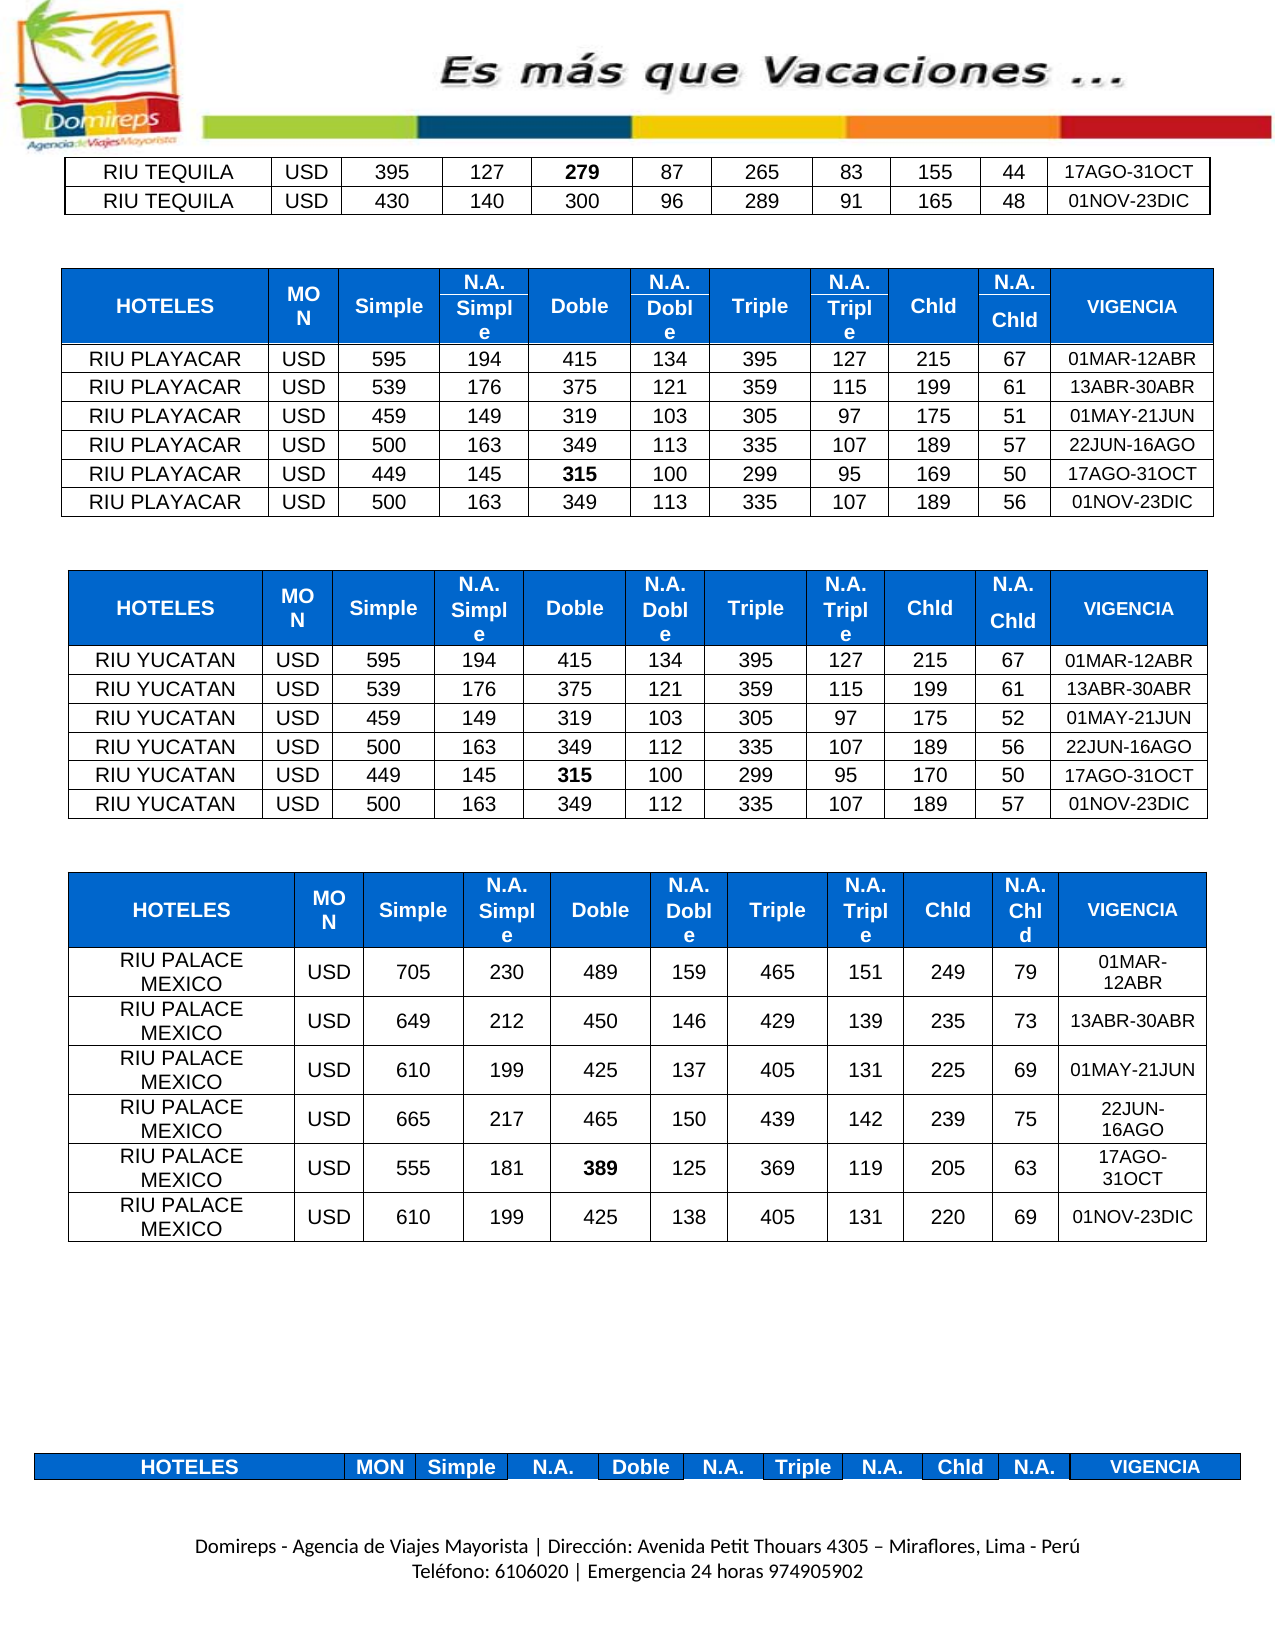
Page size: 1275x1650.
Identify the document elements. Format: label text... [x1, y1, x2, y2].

table_cell Triple [828, 898, 903, 947]
table_cell 459 [339, 402, 439, 430]
table_header Triple [710, 269, 810, 343]
table_cell 22JUN-16AGO [1059, 1095, 1206, 1143]
table_cell 131 [828, 1046, 903, 1094]
table_cell 405 [728, 1193, 827, 1241]
table_cell 300 [532, 187, 632, 214]
table_cell 169 [889, 460, 978, 487]
table_cell 539 [339, 373, 439, 401]
table_cell 13ABR-30ABR [1051, 675, 1207, 703]
table_cell 405 [728, 1046, 827, 1094]
table_cell RIU PALACE MEXICO [69, 1144, 294, 1192]
table_cell 359 [705, 675, 806, 703]
table_cell RIU PLAYACAR [62, 488, 268, 516]
table_cell 103 [626, 704, 704, 732]
table_cell 163 [435, 790, 523, 818]
table_cell 335 [705, 790, 806, 818]
table_cell 305 [710, 402, 810, 430]
table_cell 230 [464, 948, 550, 996]
table_cell 61 [976, 675, 1050, 703]
table_cell RIU PALACE MEXICO [69, 1046, 294, 1094]
table_cell 425 [551, 1193, 650, 1241]
table_cell 112 [626, 733, 704, 760]
table_cell 134 [626, 646, 704, 674]
table_cell Simple [440, 295, 528, 343]
table_cell Triple [807, 596, 884, 645]
table_header VIGENCIA [1051, 571, 1207, 645]
table_cell 145 [440, 460, 528, 487]
table_cell 395 [710, 345, 810, 372]
table_cell 97 [811, 402, 888, 430]
table_cell 151 [828, 948, 903, 996]
table_header N.A. [811, 269, 888, 294]
table_cell 595 [339, 345, 439, 372]
table_cell 01NOV-23DIC [1059, 1193, 1206, 1241]
table_header N.A. [807, 571, 884, 596]
table_cell 107 [807, 790, 884, 818]
table_header VIGENCIA [1059, 873, 1206, 947]
table_header MON [263, 571, 332, 645]
table_cell 52 [976, 704, 1050, 732]
table_cell USD [295, 997, 363, 1045]
table_cell 17AGO-31OCT [1051, 761, 1207, 789]
table_cell 01NOV-23DIC [1048, 187, 1209, 214]
table_header HOTELES [62, 269, 268, 343]
table_header N.A. [435, 571, 523, 596]
table_header Doble [524, 571, 625, 645]
table_cell 220 [904, 1193, 992, 1241]
table_header VIGENCIA [1051, 269, 1213, 343]
table_cell 95 [811, 460, 888, 487]
table_cell 239 [904, 1095, 992, 1143]
table_cell 349 [529, 488, 630, 516]
table_cell 315 [524, 761, 625, 789]
table_cell 61 [979, 373, 1050, 401]
table_header Doble [551, 873, 650, 947]
table_cell 125 [651, 1144, 727, 1192]
table_cell 217 [464, 1095, 550, 1143]
table_cell RIU PALACE MEXICO [69, 1095, 294, 1143]
table_cell 459 [333, 704, 434, 732]
table_cell 127 [807, 646, 884, 674]
table_cell 395 [705, 646, 806, 674]
table_cell 649 [364, 997, 463, 1045]
table_cell RIU YUCATAN [69, 790, 262, 818]
table_cell 01NOV-23DIC [1051, 488, 1213, 516]
table_cell 199 [885, 675, 975, 703]
table_cell Chld [993, 898, 1058, 947]
table_header Simple [416, 1454, 507, 1479]
table_cell 112 [626, 790, 704, 818]
table_cell RIU YUCATAN [69, 761, 262, 789]
table_cell USD [263, 790, 332, 818]
table_cell RIU PLAYACAR [62, 431, 268, 458]
table_cell 63 [993, 1144, 1058, 1192]
table_cell 189 [889, 431, 978, 458]
table_cell 69 [993, 1046, 1058, 1094]
table_cell 163 [435, 733, 523, 760]
table_cell 349 [529, 431, 630, 458]
table_cell 305 [705, 704, 806, 732]
table_cell 44 [981, 158, 1047, 186]
table_header MON [295, 873, 363, 947]
table_cell 01NOV-23DIC [1051, 790, 1207, 818]
table_cell 01MAY-21JUN [1051, 402, 1213, 430]
table_cell 465 [728, 948, 827, 996]
table_cell 335 [710, 431, 810, 458]
table_cell USD [269, 402, 338, 430]
table_cell 425 [551, 1046, 650, 1094]
table_cell 50 [979, 460, 1050, 487]
table_cell 56 [976, 733, 1050, 760]
table_header HOTELES [69, 571, 262, 645]
table_cell 319 [529, 402, 630, 430]
table_cell 319 [524, 704, 625, 732]
table_cell USD [263, 646, 332, 674]
table_cell 175 [889, 402, 978, 430]
table_cell RIU YUCATAN [69, 646, 262, 674]
table_cell 57 [979, 431, 1050, 458]
table_cell 67 [979, 345, 1050, 372]
table_header Doble [599, 1454, 683, 1479]
table_cell USD [269, 460, 338, 487]
table_cell Doble [626, 596, 704, 645]
table_cell Triple [811, 295, 888, 343]
table_cell 665 [364, 1095, 463, 1143]
table_cell 189 [885, 733, 975, 760]
table_cell 175 [885, 704, 975, 732]
table_cell 22JUN-16AGO [1051, 733, 1207, 760]
table_cell 289 [712, 187, 812, 214]
table_cell Doble [651, 898, 727, 947]
table_cell 145 [435, 761, 523, 789]
table_cell 199 [464, 1193, 550, 1241]
table_cell 279 [532, 158, 632, 186]
table_cell USD [272, 187, 341, 214]
table_cell 159 [651, 948, 727, 996]
table_cell 91 [813, 187, 890, 214]
table_cell 51 [979, 402, 1050, 430]
table_cell 01MAY-21JUN [1059, 1046, 1206, 1094]
table_cell 100 [631, 460, 709, 487]
table_cell 115 [811, 373, 888, 401]
table_cell 315 [529, 460, 630, 487]
table_cell USD [295, 948, 363, 996]
table_cell RIU PLAYACAR [62, 345, 268, 372]
table_cell USD [295, 1193, 363, 1241]
table_cell 75 [993, 1095, 1058, 1143]
table_cell 500 [339, 488, 439, 516]
table_cell 335 [705, 733, 806, 760]
table_cell RIU YUCATAN [69, 704, 262, 732]
table_cell 17AGO-31OCT [1051, 460, 1213, 487]
table_cell USD [263, 704, 332, 732]
table_header N.A. [843, 1454, 922, 1479]
table_header N.A. [684, 1454, 763, 1479]
table_cell 155 [891, 158, 980, 186]
table_cell RIU TEQUILA [66, 187, 271, 214]
table_cell 131 [828, 1193, 903, 1241]
table_cell Simple [435, 596, 523, 645]
table_cell 48 [981, 187, 1047, 214]
table_cell 127 [443, 158, 531, 186]
table_cell 107 [811, 431, 888, 458]
table_cell RIU PLAYACAR [62, 460, 268, 487]
table_header Triple [728, 873, 827, 947]
table_cell 165 [891, 187, 980, 214]
table_cell 349 [524, 790, 625, 818]
table_cell 13ABR-30ABR [1059, 997, 1206, 1045]
table_cell USD [269, 345, 338, 372]
table_cell 450 [551, 997, 650, 1045]
table_header N.A. [976, 571, 1050, 596]
table_cell USD [263, 675, 332, 703]
table_cell Doble [631, 295, 709, 343]
table_cell USD [269, 373, 338, 401]
table_cell 235 [904, 997, 992, 1045]
table_cell 705 [364, 948, 463, 996]
table_cell 67 [976, 646, 1050, 674]
table_cell USD [263, 733, 332, 760]
table_header N.A. [828, 873, 903, 898]
table_cell USD [295, 1095, 363, 1143]
table_header Simple [333, 571, 434, 645]
table_cell 430 [342, 187, 442, 214]
table_cell 121 [626, 675, 704, 703]
table_cell 69 [993, 1193, 1058, 1241]
table_cell 299 [710, 460, 810, 487]
table_cell 50 [976, 761, 1050, 789]
table_header Simple [339, 269, 439, 343]
table_cell 449 [333, 761, 434, 789]
table_cell 465 [551, 1095, 650, 1143]
table_cell 140 [443, 187, 531, 214]
table_cell 97 [807, 704, 884, 732]
table_header MON [345, 1454, 415, 1479]
table_cell 500 [339, 431, 439, 458]
table_header N.A. [626, 571, 704, 596]
table_cell Chld [979, 295, 1050, 343]
table_cell 56 [979, 488, 1050, 516]
table_cell 265 [712, 158, 812, 186]
table_header Chld [923, 1454, 998, 1479]
table_cell 83 [813, 158, 890, 186]
table_cell 100 [626, 761, 704, 789]
table_cell 13ABR-30ABR [1051, 373, 1213, 401]
table_cell USD [269, 431, 338, 458]
table_cell 163 [440, 488, 528, 516]
table_cell 349 [524, 733, 625, 760]
table_cell 489 [551, 948, 650, 996]
table_cell 215 [885, 646, 975, 674]
table_cell 176 [440, 373, 528, 401]
table_cell 389 [551, 1144, 650, 1192]
table_cell 335 [710, 488, 810, 516]
table_cell 610 [364, 1193, 463, 1241]
table_cell RIU PALACE MEXICO [69, 1193, 294, 1241]
table_cell 415 [524, 646, 625, 674]
table_cell 87 [633, 158, 711, 186]
table_cell 150 [651, 1095, 727, 1143]
table_cell 17AGO-31OCT [1059, 1144, 1206, 1192]
table_cell 146 [651, 997, 727, 1045]
table_cell 79 [993, 948, 1058, 996]
table_cell 225 [904, 1046, 992, 1094]
table_cell 610 [364, 1046, 463, 1094]
table_cell 500 [333, 790, 434, 818]
table_cell RIU PALACE MEXICO [69, 997, 294, 1045]
table_cell 01MAR-12ABR [1051, 646, 1207, 674]
table_cell 113 [631, 431, 709, 458]
table_cell 22JUN-16AGO [1051, 431, 1213, 458]
table_cell Chld [976, 596, 1050, 645]
table_cell USD [263, 761, 332, 789]
table_cell 149 [435, 704, 523, 732]
table_header Chld [904, 873, 992, 947]
table_cell 139 [828, 997, 903, 1045]
table_cell 138 [651, 1193, 727, 1241]
table_header N.A. [993, 873, 1058, 898]
table_cell USD [295, 1046, 363, 1094]
table_header N.A. [440, 269, 528, 294]
table_cell 01MAR-12ABR [1051, 345, 1213, 372]
table_header Simple [364, 873, 463, 947]
table_header N.A. [631, 269, 709, 294]
table_cell 189 [885, 790, 975, 818]
table_cell 415 [529, 345, 630, 372]
table_cell 299 [705, 761, 806, 789]
picture [0, 0, 1275, 157]
table_cell 199 [889, 373, 978, 401]
table_cell 429 [728, 997, 827, 1045]
table_header HOTELES [69, 873, 294, 947]
table_cell RIU PALACE MEXICO [69, 948, 294, 996]
table_cell 95 [807, 761, 884, 789]
table_cell 359 [710, 373, 810, 401]
table_header N.A. [979, 269, 1050, 294]
table_cell 73 [993, 997, 1058, 1045]
table_header VIGENCIA [1071, 1454, 1240, 1479]
table_cell 134 [631, 345, 709, 372]
table_cell 249 [904, 948, 992, 996]
table_cell 375 [529, 373, 630, 401]
table_cell RIU PLAYACAR [62, 402, 268, 430]
table_cell 439 [728, 1095, 827, 1143]
table_cell 57 [976, 790, 1050, 818]
table_cell 103 [631, 402, 709, 430]
table_cell 375 [524, 675, 625, 703]
table_header HOTELES [35, 1454, 344, 1479]
table_cell 115 [807, 675, 884, 703]
table_cell 199 [464, 1046, 550, 1094]
table_cell USD [269, 488, 338, 516]
table_cell 194 [435, 646, 523, 674]
table_cell RIU YUCATAN [69, 675, 262, 703]
table_cell 107 [811, 488, 888, 516]
table_cell RIU PLAYACAR [62, 373, 268, 401]
table_cell RIU TEQUILA [66, 158, 271, 186]
table_header Doble [529, 269, 630, 343]
table_cell 369 [728, 1144, 827, 1192]
table_cell 01MAY-21JUN [1051, 704, 1207, 732]
table_cell RIU YUCATAN [69, 733, 262, 760]
table_header N.A. [508, 1454, 598, 1479]
table_header N.A. [999, 1454, 1069, 1479]
table_cell USD [272, 158, 341, 186]
table_header MON [269, 269, 338, 343]
table_header Triple [764, 1454, 842, 1479]
table_cell 395 [342, 158, 442, 186]
table_cell 205 [904, 1144, 992, 1192]
table_cell 595 [333, 646, 434, 674]
table_cell 500 [333, 733, 434, 760]
table_cell 555 [364, 1144, 463, 1192]
table_cell 449 [339, 460, 439, 487]
table_header Triple [705, 571, 806, 645]
table_cell 113 [631, 488, 709, 516]
table_cell 170 [885, 761, 975, 789]
table_cell 163 [440, 431, 528, 458]
table_header N.A. [464, 873, 550, 898]
table_cell 127 [811, 345, 888, 372]
table_header N.A. [651, 873, 727, 898]
table_cell 215 [889, 345, 978, 372]
table_cell 212 [464, 997, 550, 1045]
table_cell 142 [828, 1095, 903, 1143]
table_cell Simple [464, 898, 550, 947]
table_cell 189 [889, 488, 978, 516]
table_cell 149 [440, 402, 528, 430]
table_header Chld [885, 571, 975, 645]
table_cell 107 [807, 733, 884, 760]
table_cell 181 [464, 1144, 550, 1192]
table_cell 96 [633, 187, 711, 214]
table_cell 137 [651, 1046, 727, 1094]
table_cell 01MAR-12ABR [1059, 948, 1206, 996]
table_cell 17AGO-31OCT [1048, 158, 1209, 186]
table_cell 194 [440, 345, 528, 372]
table_header Chld [889, 269, 978, 343]
table_cell 121 [631, 373, 709, 401]
table_cell 119 [828, 1144, 903, 1192]
table_cell 176 [435, 675, 523, 703]
table_cell USD [295, 1144, 363, 1192]
table_cell 539 [333, 675, 434, 703]
